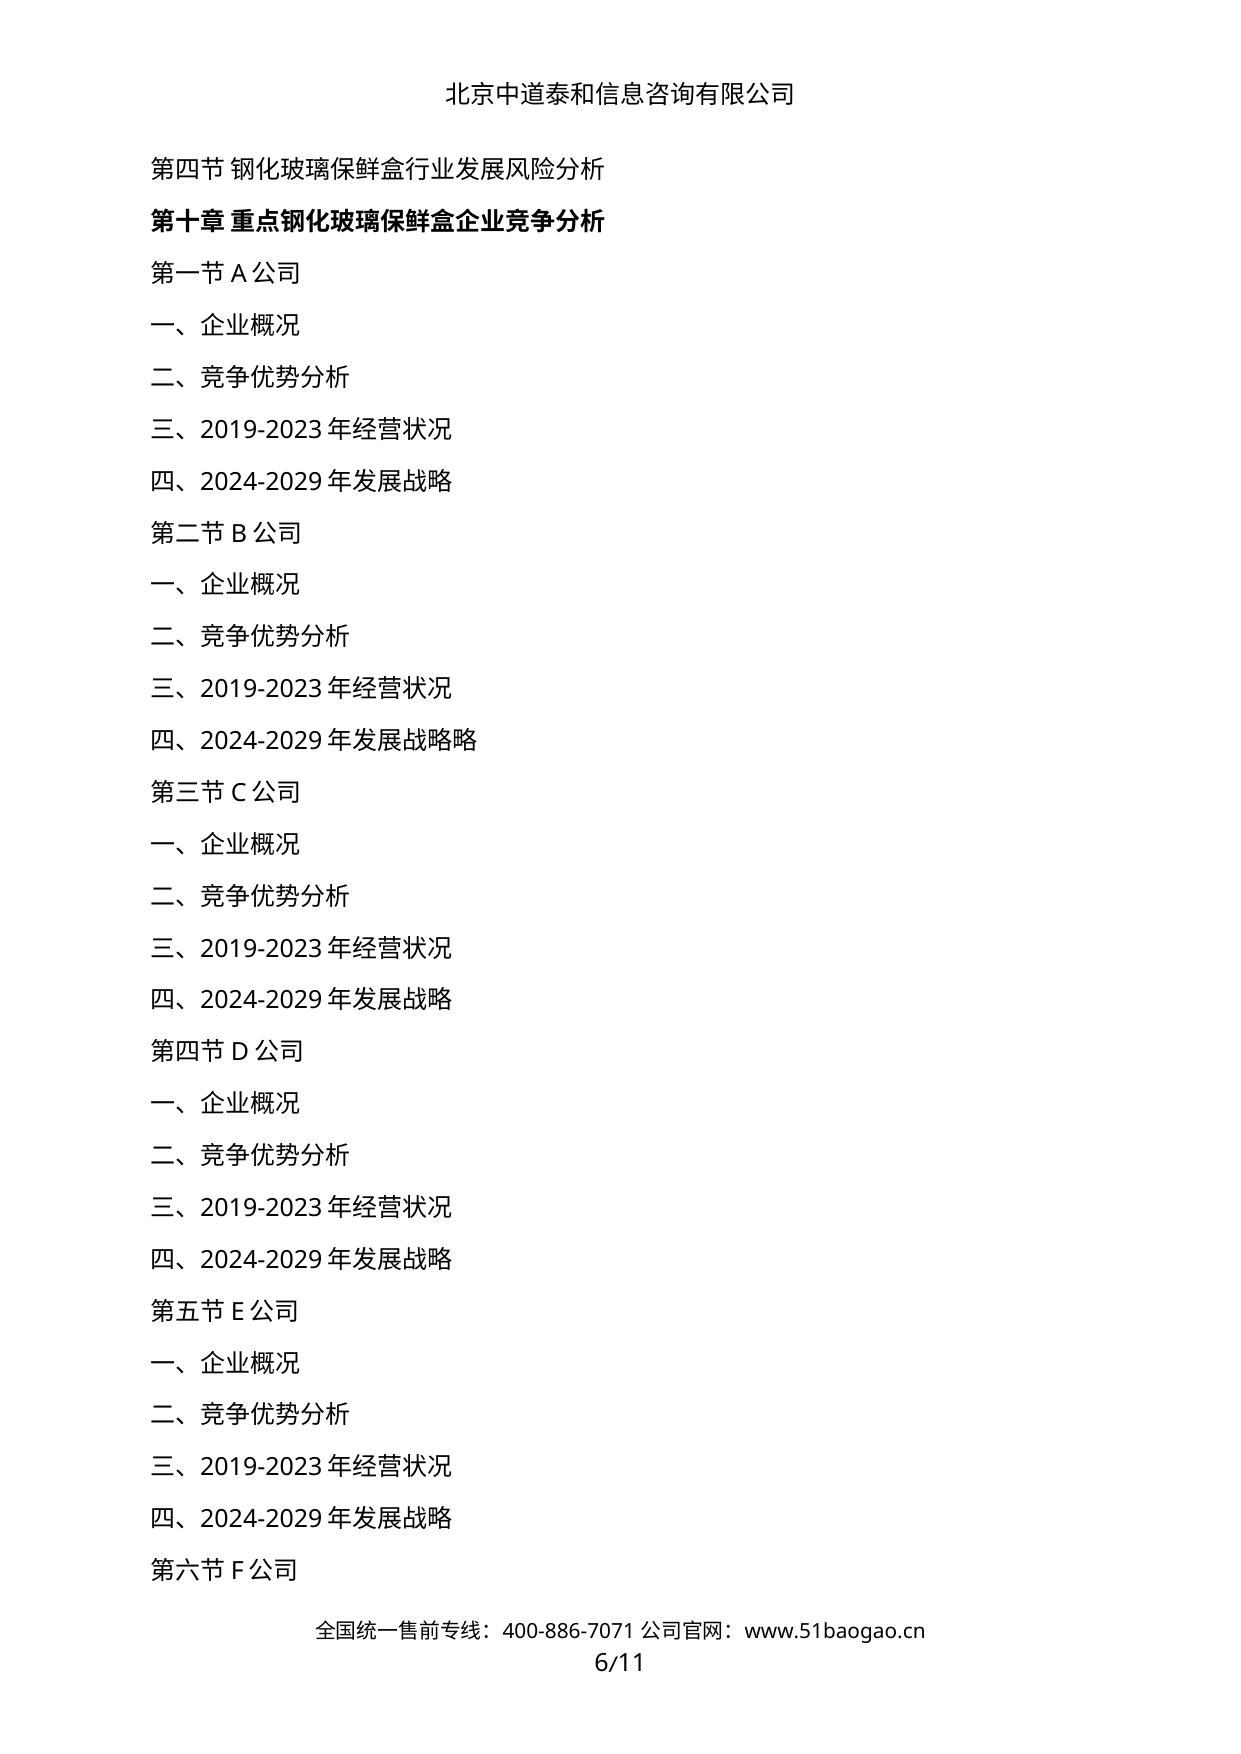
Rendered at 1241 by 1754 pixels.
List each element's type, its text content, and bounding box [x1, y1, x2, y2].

text 三、2019-2023年经营状况 [150, 1187, 1090, 1224]
text 二、竞争优势分析 [150, 876, 1090, 912]
text 第四节 钢化玻璃保鲜盒行业发展风险分析 [150, 150, 1090, 186]
text 一、企业概况 [150, 1084, 1090, 1120]
text 第四节 D公司 [150, 1032, 1090, 1068]
text 一、企业概况 [150, 565, 1090, 601]
text 四、2024-2029年发展战略 [150, 461, 1090, 497]
text 三、2019-2023年经营状况 [150, 1447, 1090, 1483]
text 四、2024-2029年发展战略 [150, 1239, 1090, 1276]
text 第十章 重点钢化玻璃保鲜盒企业竞争分析 [150, 202, 1090, 238]
text 第二节 B公司 [150, 513, 1090, 549]
text 三、2019-2023年经营状况 [150, 669, 1090, 705]
text 一、企业概况 [150, 1343, 1090, 1379]
text 三、2019-2023年经营状况 [150, 409, 1090, 446]
text 一、企业概况 [150, 824, 1090, 861]
text 第一节 A公司 [150, 254, 1090, 290]
text 二、竞争优势分析 [150, 617, 1090, 653]
text 四、2024-2029年发展战略 [150, 1499, 1090, 1535]
text 二、竞争优势分析 [150, 1136, 1090, 1172]
text 三、2019-2023年经营状况 [150, 928, 1090, 964]
text 二、竞争优势分析 [150, 1395, 1090, 1431]
text 第三节 C公司 [150, 772, 1090, 809]
text 第六节 F公司 [150, 1551, 1090, 1587]
text 第五节 E公司 [150, 1291, 1090, 1327]
text 四、2024-2029年发展战略略 [150, 721, 1090, 757]
text 四、2024-2029年发展战略 [150, 980, 1090, 1016]
text 二、竞争优势分析 [150, 357, 1090, 394]
text 一、企业概况 [150, 306, 1090, 342]
